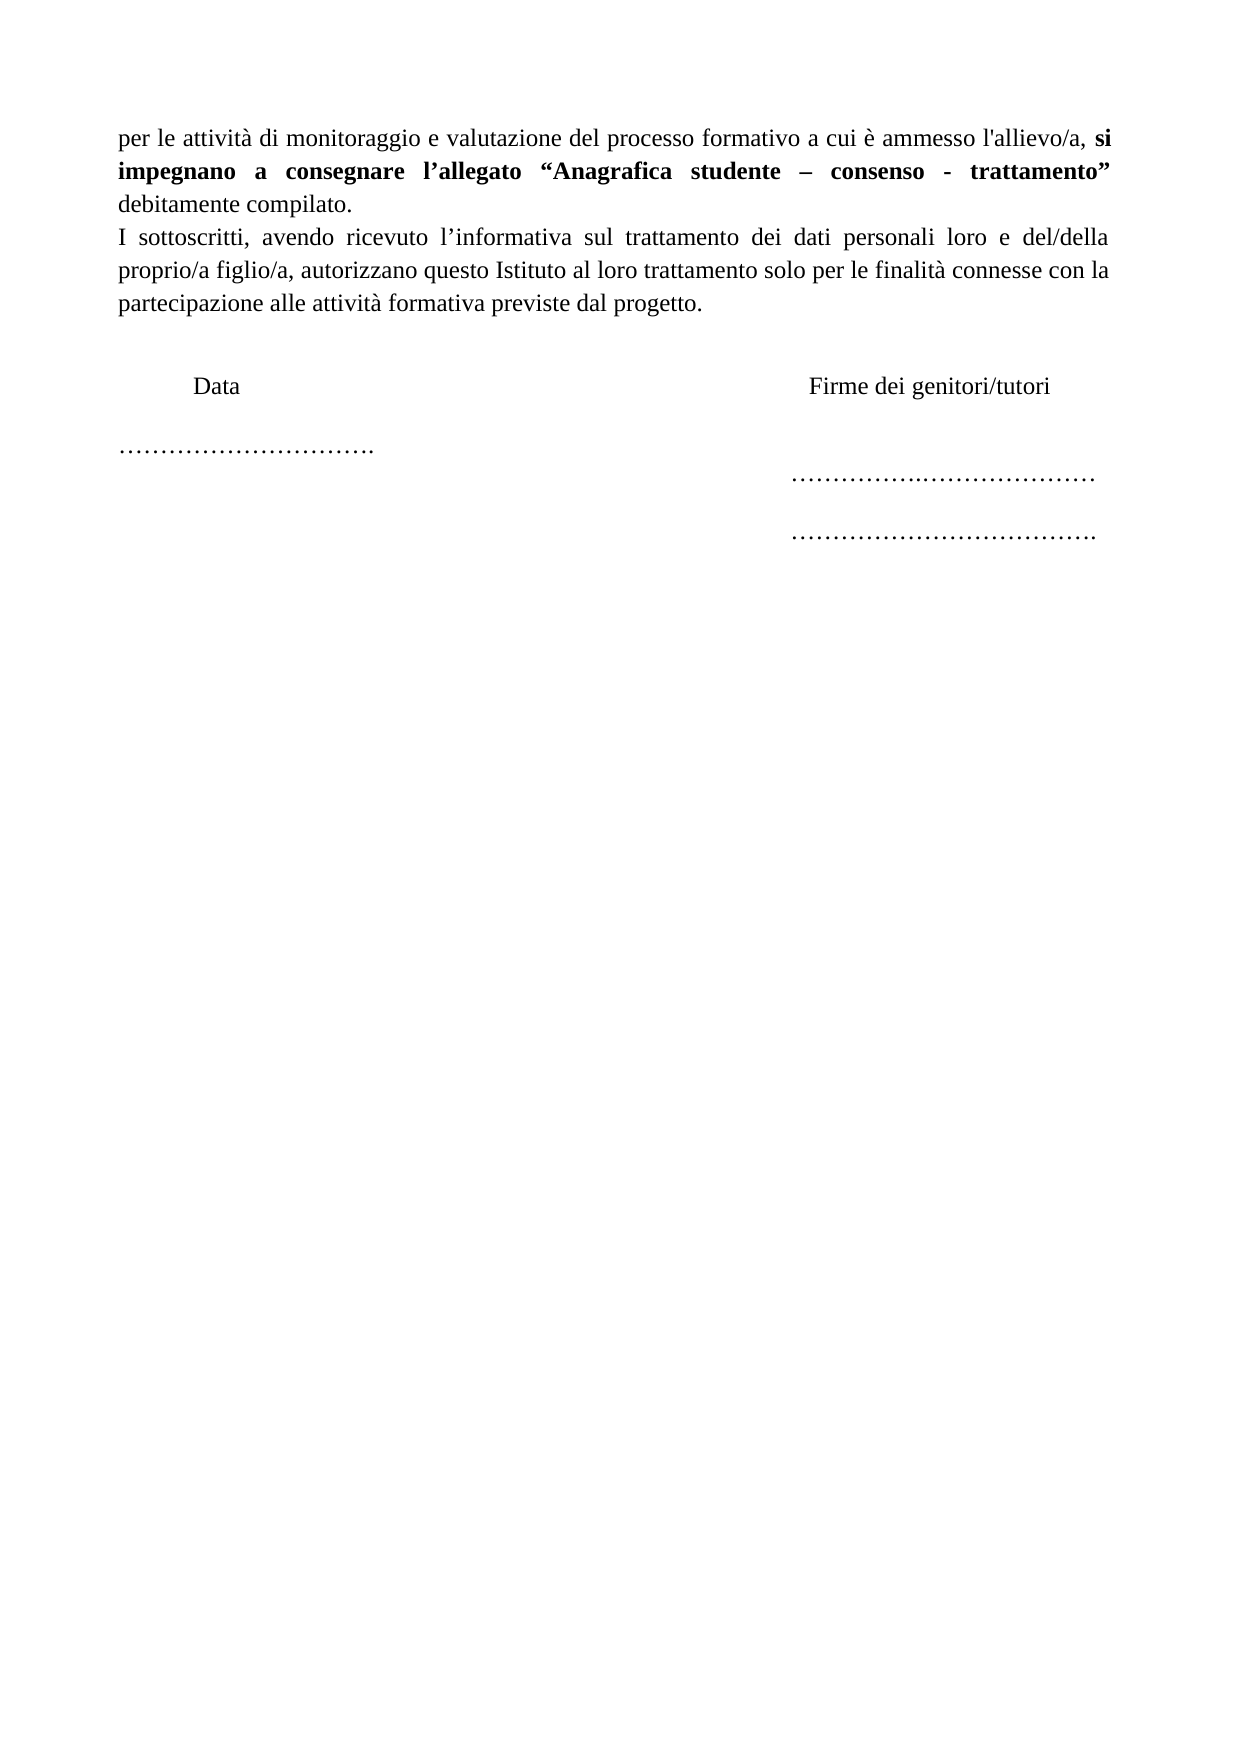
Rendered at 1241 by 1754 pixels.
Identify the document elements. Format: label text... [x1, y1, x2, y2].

text I sottoscritti, avendo ricevuto l’informativa sul trattamento dei dati personali loro e del/della proprio/a figlio/a, autorizzano questo Istituto al loro trattamento solo per le finalità connesse con la partecipazione alle attività formativa previste dal progetto. [118, 222, 1110, 317]
text …………………………. [118, 430, 1134, 458]
text per le attività di monitoraggio e valutazione del processo formativo a cui è ammesso l'allievo/a, si impegnano a consegnare l’allegato “Anagrafica studente – consenso - trattamento” debitamente compilato. [118, 123, 1111, 218]
text Data Firme dei genitori/tutori [118, 371, 1134, 400]
text ………………………………. [778, 516, 1108, 545]
text …………….………………… [778, 458, 1108, 487]
